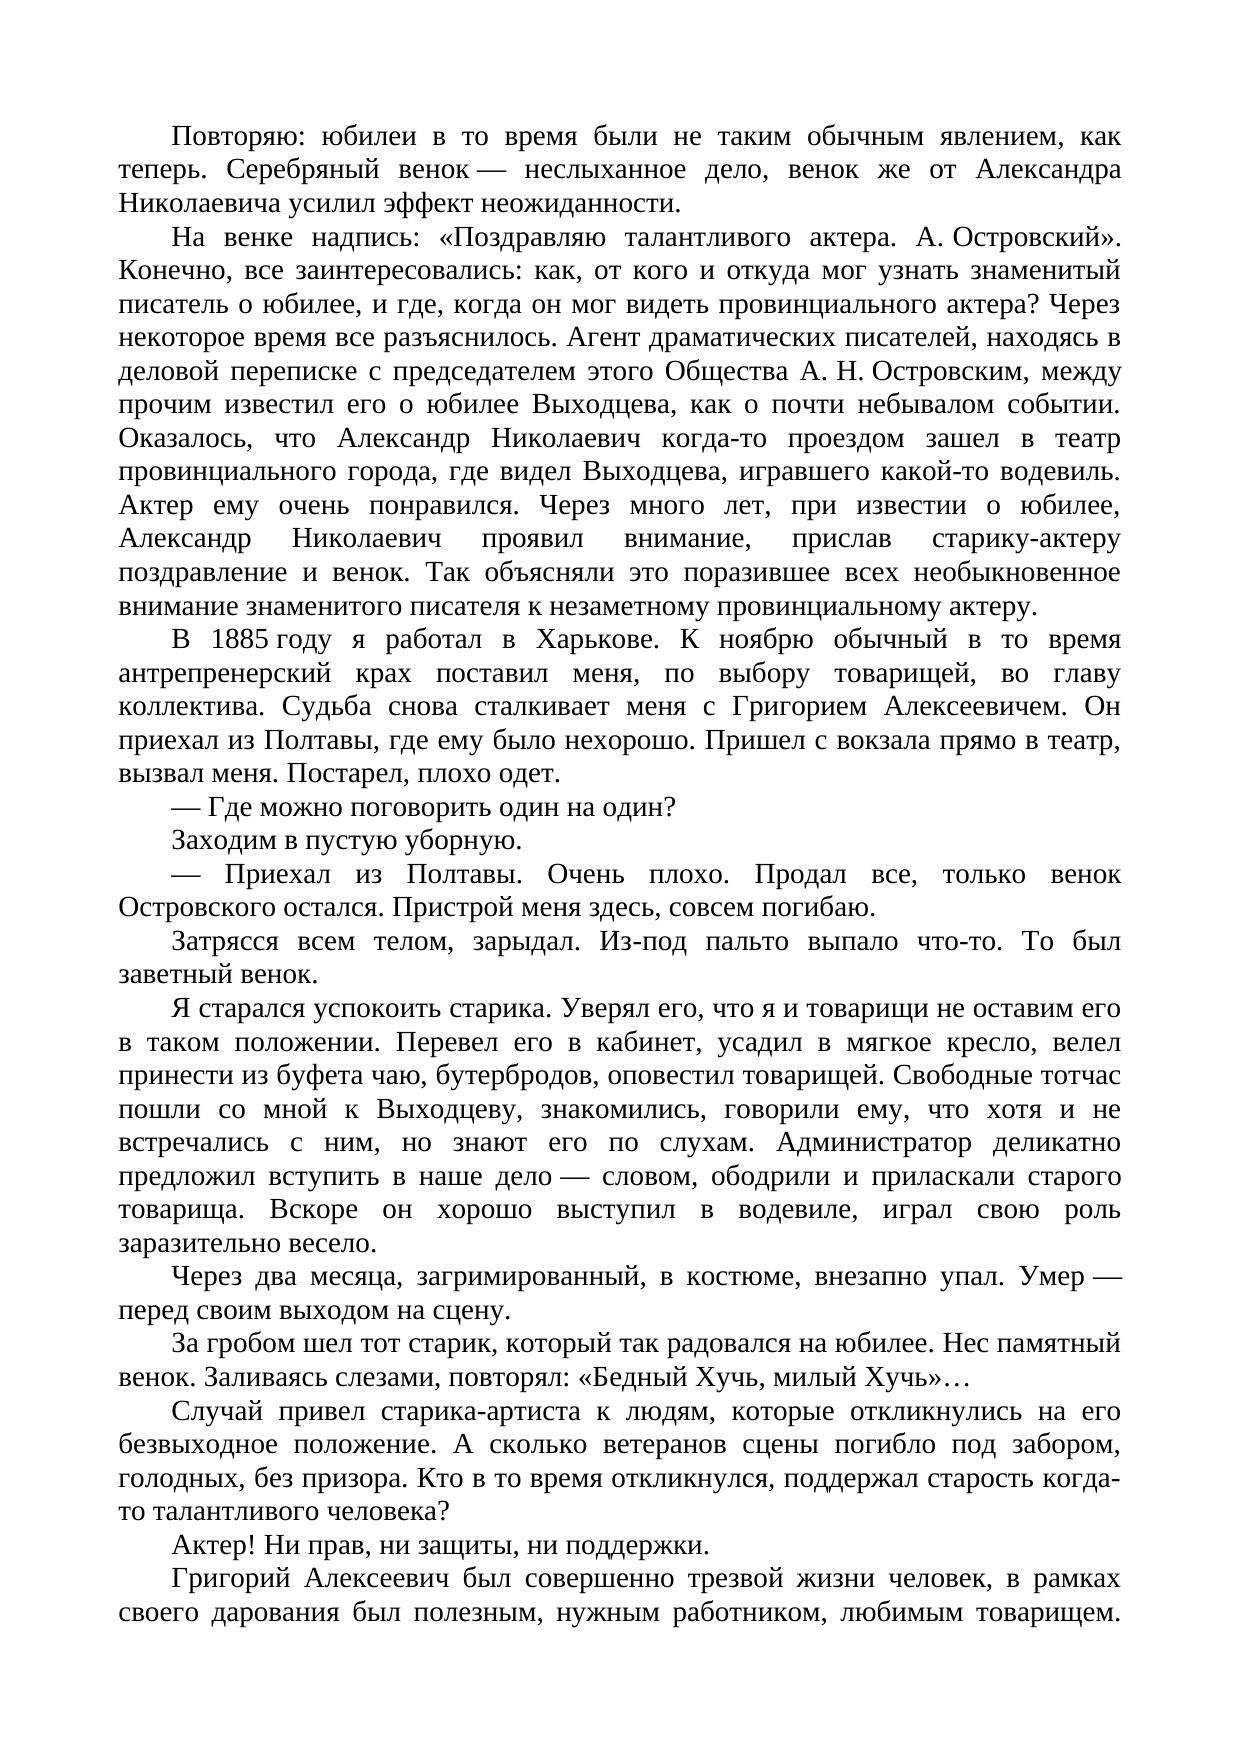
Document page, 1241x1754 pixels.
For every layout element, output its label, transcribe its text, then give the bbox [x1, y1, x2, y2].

text В 1885 году я работал в Харькове. К ноябрю обычный в то время антрепренерский крах поставил меня, по выбору товарищей, во главу коллектива. Судьба снова сталкивает меня с Григорием Алексеевичем. Он приехал из Полтавы, где ему было нехорошо. Пришел с вокзала прямо в театр, вызвал меня. Постарел, плохо одет. [118, 621, 1122, 789]
text За гробом шел тот старик, который так радовался на юбилее. Нес памятный венок. Заливаясь слезами, повторял: «Бедный Хучь, милый Хучь»… [118, 1326, 1122, 1393]
text На венке надпись: «Поздравляю талантливого актера. А. Островский». Конечно, все заинтересовались: как, от кого и откуда мог узнать знаменитый писатель о юбилее, и где, когда он мог видеть провинциального актера? Через некоторое время все разъяснилось. Агент драматических писателей, находясь в деловой переписке с председателем этого Общества А. Н. Островским, между прочим известил его о юбилее Выходцева, как о почти небывалом событии. Оказалось, что Александр Николаевич когда-то проездом зашел в театр провинциального города, где видел Выходцева, игравшего какой-то водевиль. Актер ему очень понравился. Через много лет, при известии о юбилее, {179} Александр Николаевич проявил внимание, прислав старику-актеру поздравление и венок. Так объясняли это поразившее всех необыкновенное внимание знаменитого писателя к незаметному провинциальному актеру. [118, 219, 1122, 621]
text — Где можно поговорить один на один? [118, 789, 1122, 822]
text Я старался успокоить старика. Уверял его, что я и товарищи не оставим его в таком положении. Перевел его в кабинет, усадил в мягкое кресло, велел принести из буфета чаю, бутербродов, оповестил товарищей. Свободные тотчас пошли со мной к Выходцеву, знакомились, говорили ему, что хотя и не встречались с ним, но знают его по слухам. Администратор деликатно предложил вступить в наше дело — словом, ободрили и приласкали старого товарища. Вскоре он хорошо выступил в водевиле, играл свою роль заразительно весело. [118, 990, 1122, 1258]
text Через два месяца, загримированный, в костюме, внезапно упал. Умер — перед своим выходом на сцену. [118, 1258, 1122, 1326]
text — Приехал из Полтавы. Очень плохо. Продал все, только венок Островского остался. Пристрой меня здесь, совсем погибаю. [118, 856, 1122, 923]
text Затрясся всем телом, зарыдал. Из-под пальто выпало что-то. То был заветный венок. [118, 923, 1122, 990]
text Актер! Ни прав, ни защиты, ни поддержки. [118, 1527, 1122, 1560]
text Заходим в пустую уборную. [118, 822, 1122, 856]
text {180} Случай привел старика-артиста к людям, которые откликнулись на его безвыходное положение. А сколько ветеранов сцены погибло под забором, голодных, без призора. Кто в то время откликнулся, поддержал старость когда-то талантливого человека? [118, 1393, 1122, 1527]
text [118, 1560, 1122, 1627]
text Повторяю: юбилеи в то время были не таким обычным явлением, как теперь. Серебряный венок — неслыханное дело, венок же от Александра Николаевича усилил эффект неожиданности. [118, 118, 1122, 219]
